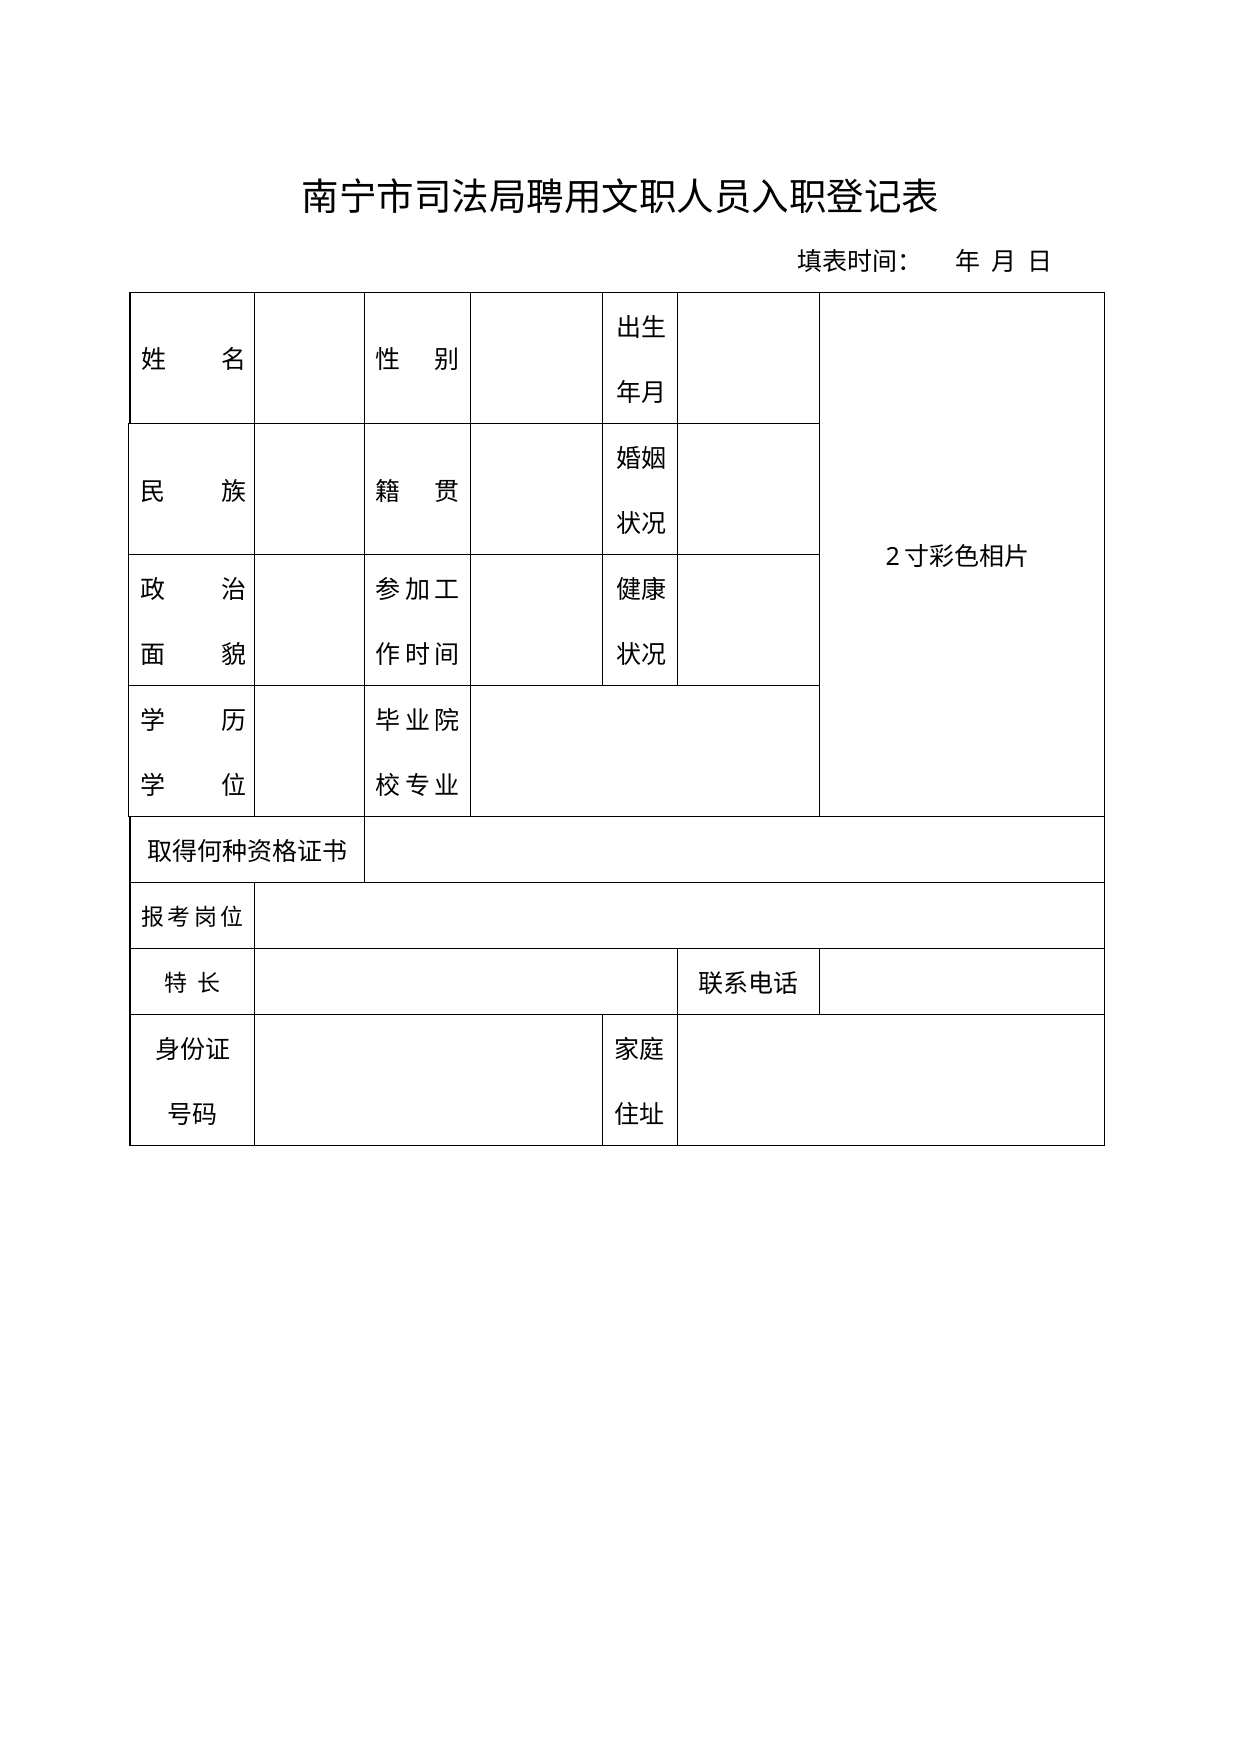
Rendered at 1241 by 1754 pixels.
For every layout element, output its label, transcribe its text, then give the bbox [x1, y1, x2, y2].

table_cell 政治 面貌 [129, 555, 254, 685]
table_cell [255, 1015, 602, 1145]
table_cell 籍贯 [365, 424, 470, 554]
text 南宁市司法局聘用文职人员入职登记表 [187, 162, 1053, 227]
table_header [255, 293, 364, 423]
table_cell [678, 1015, 1104, 1145]
table_header 姓名 [131, 293, 254, 423]
text 填表时间： 年 月 日 [187, 227, 1053, 292]
table_header [678, 293, 819, 423]
table_cell [255, 883, 1104, 948]
table_cell 家庭住址 [603, 1015, 677, 1145]
table_cell [255, 424, 364, 554]
table_header [471, 293, 602, 423]
table_header 性别 [365, 293, 470, 423]
table_cell [365, 817, 1104, 882]
table_cell 联系电话 [678, 949, 819, 1014]
table_cell 学 历 学位 [129, 686, 254, 816]
table_cell [820, 949, 1104, 1014]
table_cell [471, 686, 819, 816]
table_cell 婚姻状况 [603, 424, 677, 554]
table_cell [471, 555, 602, 685]
table_cell 参加工作时间 [365, 555, 470, 685]
table_cell 特 长 [131, 949, 254, 1014]
table_cell [678, 555, 819, 685]
table_header 出生年月 [603, 293, 677, 423]
table_cell 民族 [129, 424, 254, 554]
table_cell 报考岗位 [131, 883, 254, 948]
table_cell [255, 555, 364, 685]
table_header 2寸彩色相片 [820, 293, 1104, 816]
table_cell [678, 424, 819, 554]
table_cell 健康状况 [603, 555, 677, 685]
table_cell 取得何种资格证书 [131, 817, 364, 882]
table_cell [471, 424, 602, 554]
table_cell [255, 686, 364, 816]
table_cell [255, 949, 677, 1014]
table_cell 毕业院校专业 [365, 686, 470, 816]
table_cell 身份证 号码 [131, 1015, 254, 1145]
